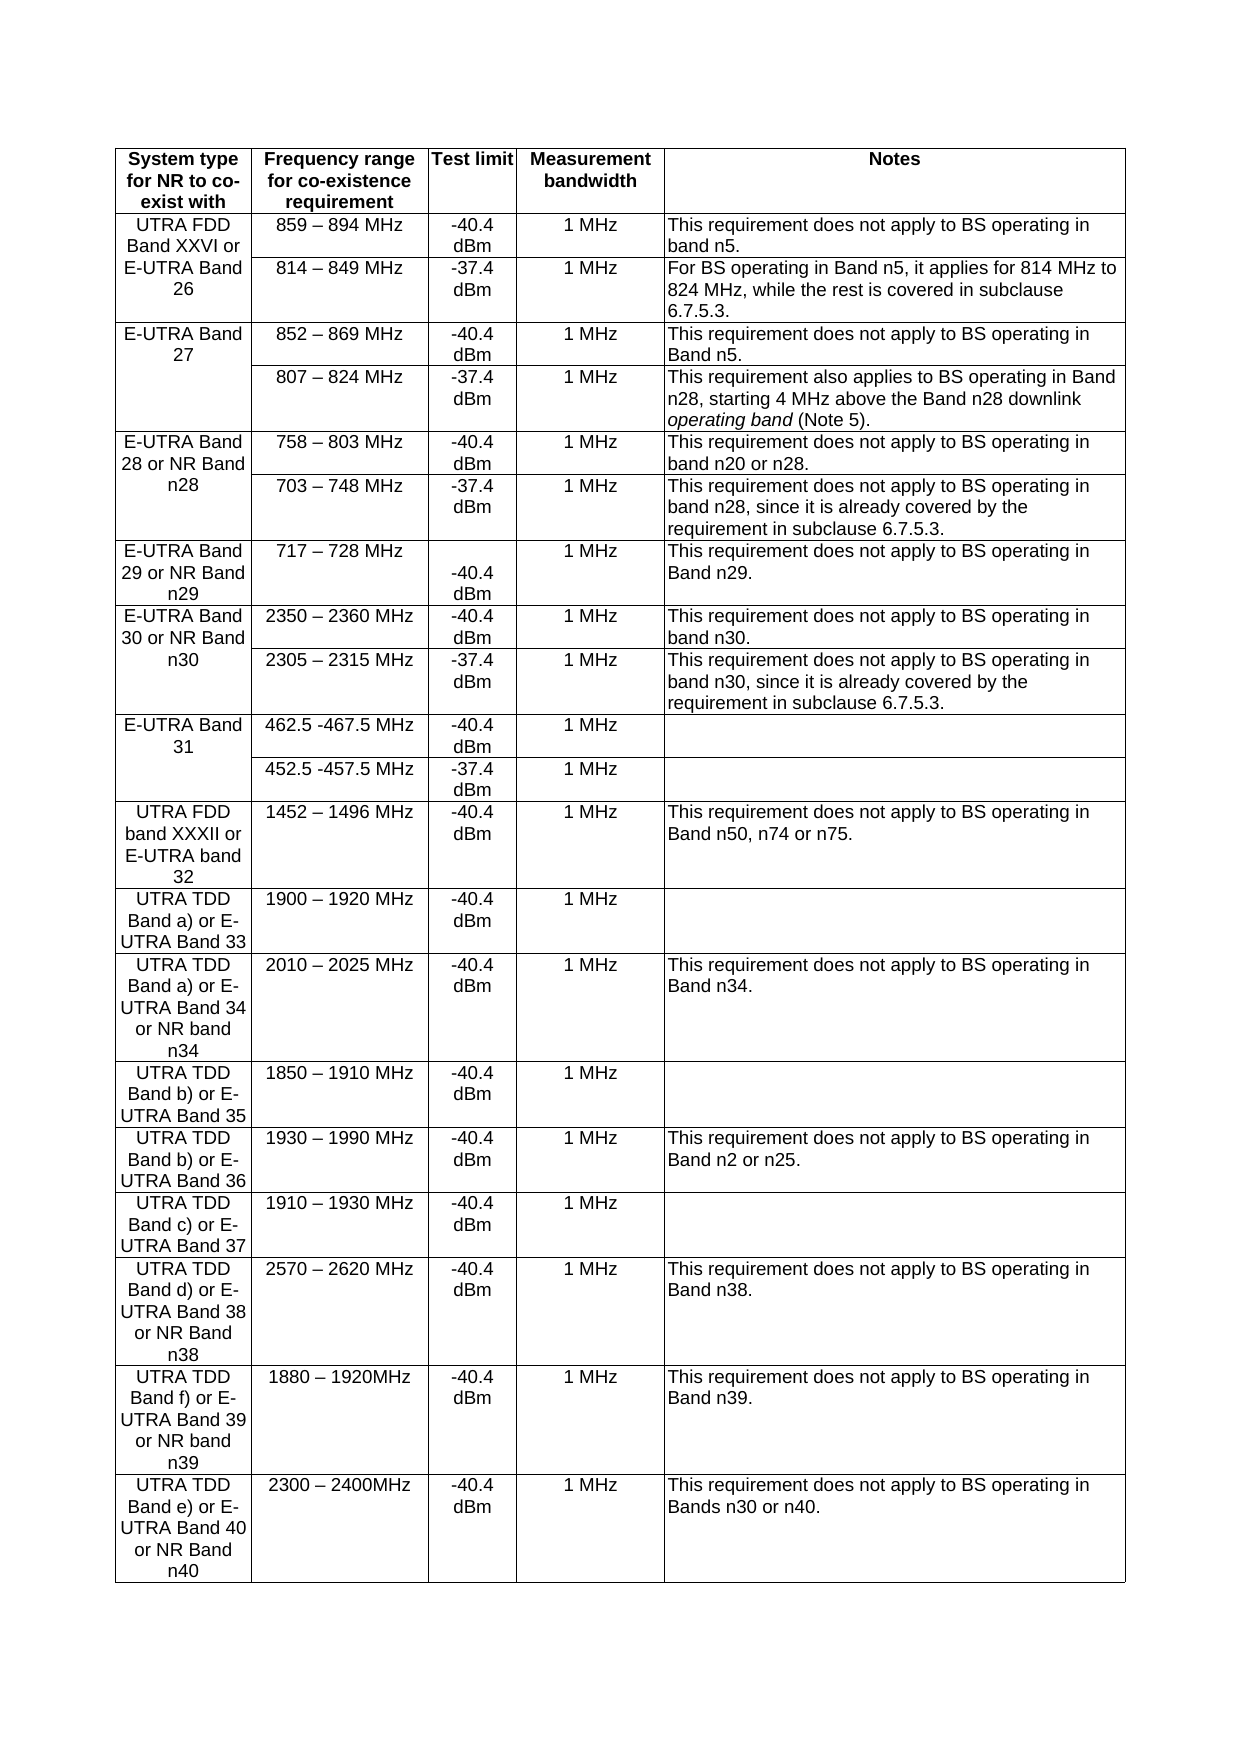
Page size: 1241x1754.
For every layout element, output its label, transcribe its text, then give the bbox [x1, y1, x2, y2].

table_cell -40.4 dBm [429, 954, 516, 1061]
table_cell 1 MHz [517, 258, 664, 322]
table_cell 1 MHz [517, 1193, 664, 1257]
table_cell -40.4 dBm [429, 1128, 516, 1192]
table_cell [665, 1062, 1125, 1126]
table_cell 1 MHz [517, 1366, 664, 1473]
table_cell 814 – 849 MHz [252, 258, 428, 322]
table_cell 1 MHz [517, 1475, 664, 1582]
table_cell 807 – 824 MHz [252, 366, 428, 431]
table_cell UTRA TDD Band b) or E-UTRA Band 36 [116, 1128, 251, 1192]
table_cell This requirement does not apply to BS operating in band n5. [665, 214, 1125, 257]
table_cell UTRA TDD Band f) or E-UTRA Band 39 or NR band n39 [116, 1366, 251, 1473]
table_cell -40.4 dBm [429, 541, 516, 605]
table_cell 1 MHz [517, 649, 664, 713]
table_cell UTRA TDD Band a) or E-UTRA Band 34 or NR band n34 [116, 954, 251, 1061]
table_cell 1910 – 1930 MHz [252, 1193, 428, 1257]
table_cell 1880 – 1920MHz [252, 1366, 428, 1473]
table_cell This requirement does not apply to BS operating in band n30, since it is already covered by the requirement in subclause 6.7.5.3. [665, 649, 1125, 713]
table_cell This requirement does not apply to BS operating in band n30. [665, 606, 1125, 648]
table_header Test limit [429, 149, 516, 213]
table_cell 1 MHz [517, 323, 664, 365]
table_cell 1 MHz [517, 715, 664, 757]
table_cell -37.4 dBm [429, 366, 516, 431]
table_cell 1 MHz [517, 1128, 664, 1192]
table_cell -40.4 dBm [429, 1062, 516, 1126]
table_cell This requirement also applies to BS operating in Band n28, starting 4 MHz above the Band n28 downlink operating band (Note 5). [665, 366, 1125, 431]
table_cell E-UTRA Band 30 or NR Band n30 [116, 606, 251, 713]
table_header System type for NR to co-exist with [116, 149, 251, 213]
table_cell -40.4 dBm [429, 432, 516, 474]
table_cell -40.4 dBm [429, 1475, 516, 1582]
table_cell For BS operating in Band n5, it applies for 814 MHz to 824 MHz, while the rest is covered in subclause 6.7.5.3. [665, 258, 1125, 322]
table_cell 717 – 728 MHz [252, 541, 428, 605]
table_cell -37.4 dBm [429, 649, 516, 713]
table_cell UTRA TDD Band a) or E-UTRA Band 33 [116, 889, 251, 953]
table_cell E-UTRA Band 28 or NR Band n28 [116, 432, 251, 539]
table_cell -40.4 dBm [429, 1193, 516, 1257]
table_cell -40.4 dBm [429, 802, 516, 888]
table_cell 1 MHz [517, 1258, 664, 1365]
table_cell 1900 – 1920 MHz [252, 889, 428, 953]
table_cell 703 – 748 MHz [252, 475, 428, 539]
table_cell 462.5 -467.5 MHz [252, 715, 428, 757]
table_cell 452.5 -457.5 MHz [252, 758, 428, 801]
table_cell -40.4 dBm [429, 606, 516, 648]
table_cell 1 MHz [517, 954, 664, 1061]
table_cell -40.4 dBm [429, 1258, 516, 1365]
table_cell E-UTRA Band 27 [116, 323, 251, 431]
table_cell -40.4 dBm [429, 715, 516, 757]
table_cell This requirement does not apply to BS operating in Band n39. [665, 1366, 1125, 1473]
table_cell This requirement does not apply to BS operating in Band n50, n74 or n75. [665, 802, 1125, 888]
table_cell [665, 758, 1125, 801]
table_cell 758 – 803 MHz [252, 432, 428, 474]
table_cell UTRA TDD Band d) or E-UTRA Band 38 or NR Band n38 [116, 1258, 251, 1365]
table_cell -40.4 dBm [429, 323, 516, 365]
table_cell 1452 – 1496 MHz [252, 802, 428, 888]
table_cell This requirement does not apply to BS operating in band n20 or n28. [665, 432, 1125, 474]
table_cell 1 MHz [517, 432, 664, 474]
table_cell [665, 1193, 1125, 1257]
table_cell 1 MHz [517, 758, 664, 801]
table_cell [665, 715, 1125, 757]
table_cell 859 – 894 MHz [252, 214, 428, 257]
table_cell 1 MHz [517, 214, 664, 257]
table_cell UTRA TDD Band e) or E-UTRA Band 40 or NR Band n40 [116, 1475, 251, 1582]
table_cell This requirement does not apply to BS operating in Bands n30 or n40. [665, 1475, 1125, 1582]
table_cell This requirement does not apply to BS operating in Band n29. [665, 541, 1125, 605]
table_cell 2570 – 2620 MHz [252, 1258, 428, 1365]
table_cell -40.4 dBm [429, 214, 516, 257]
table_header Measurement bandwidth [517, 149, 664, 213]
table_cell 1 MHz [517, 889, 664, 953]
table_cell -37.4 dBm [429, 758, 516, 801]
table_cell This requirement does not apply to BS operating in Band n38. [665, 1258, 1125, 1365]
table_cell -40.4 dBm [429, 1366, 516, 1473]
table_cell 2010 – 2025 MHz [252, 954, 428, 1061]
table_cell 1 MHz [517, 606, 664, 648]
table_cell E-UTRA Band 31 [116, 715, 251, 801]
table_cell 1 MHz [517, 366, 664, 431]
table_cell 1 MHz [517, 802, 664, 888]
table_cell UTRA TDD Band b) or E-UTRA Band 35 [116, 1062, 251, 1126]
table_cell This requirement does not apply to BS operating in Band n5. [665, 323, 1125, 365]
table_cell 2305 – 2315 MHz [252, 649, 428, 713]
table_cell 1 MHz [517, 1062, 664, 1126]
table_header Frequency range for co-existence requirement [252, 149, 428, 213]
table_cell E-UTRA Band 29 or NR Band n29 [116, 541, 251, 605]
table_cell UTRA FDD band XXXII or E-UTRA band 32 [116, 802, 251, 888]
table_cell This requirement does not apply to BS operating in band n28, since it is already covered by the requirement in subclause 6.7.5.3. [665, 475, 1125, 539]
table_cell [665, 889, 1125, 953]
table_header Notes [665, 149, 1125, 213]
table_cell This requirement does not apply to BS operating in Band n2 or n25. [665, 1128, 1125, 1192]
table_cell This requirement does not apply to BS operating in Band n34. [665, 954, 1125, 1061]
table_cell -37.4 dBm [429, 475, 516, 539]
table_cell UTRA TDD Band c) or E-UTRA Band 37 [116, 1193, 251, 1257]
table_cell 1 MHz [517, 541, 664, 605]
table_cell 1850 – 1910 MHz [252, 1062, 428, 1126]
table_cell UTRA FDD Band XXVI or E-UTRA Band 26 [116, 214, 251, 322]
table_cell -40.4 dBm [429, 889, 516, 953]
table_cell 1930 – 1990 MHz [252, 1128, 428, 1192]
table_cell 2300 – 2400MHz [252, 1475, 428, 1582]
table_cell 852 – 869 MHz [252, 323, 428, 365]
table_cell -37.4 dBm [429, 258, 516, 322]
table_cell 2350 – 2360 MHz [252, 606, 428, 648]
table_cell 1 MHz [517, 475, 664, 539]
